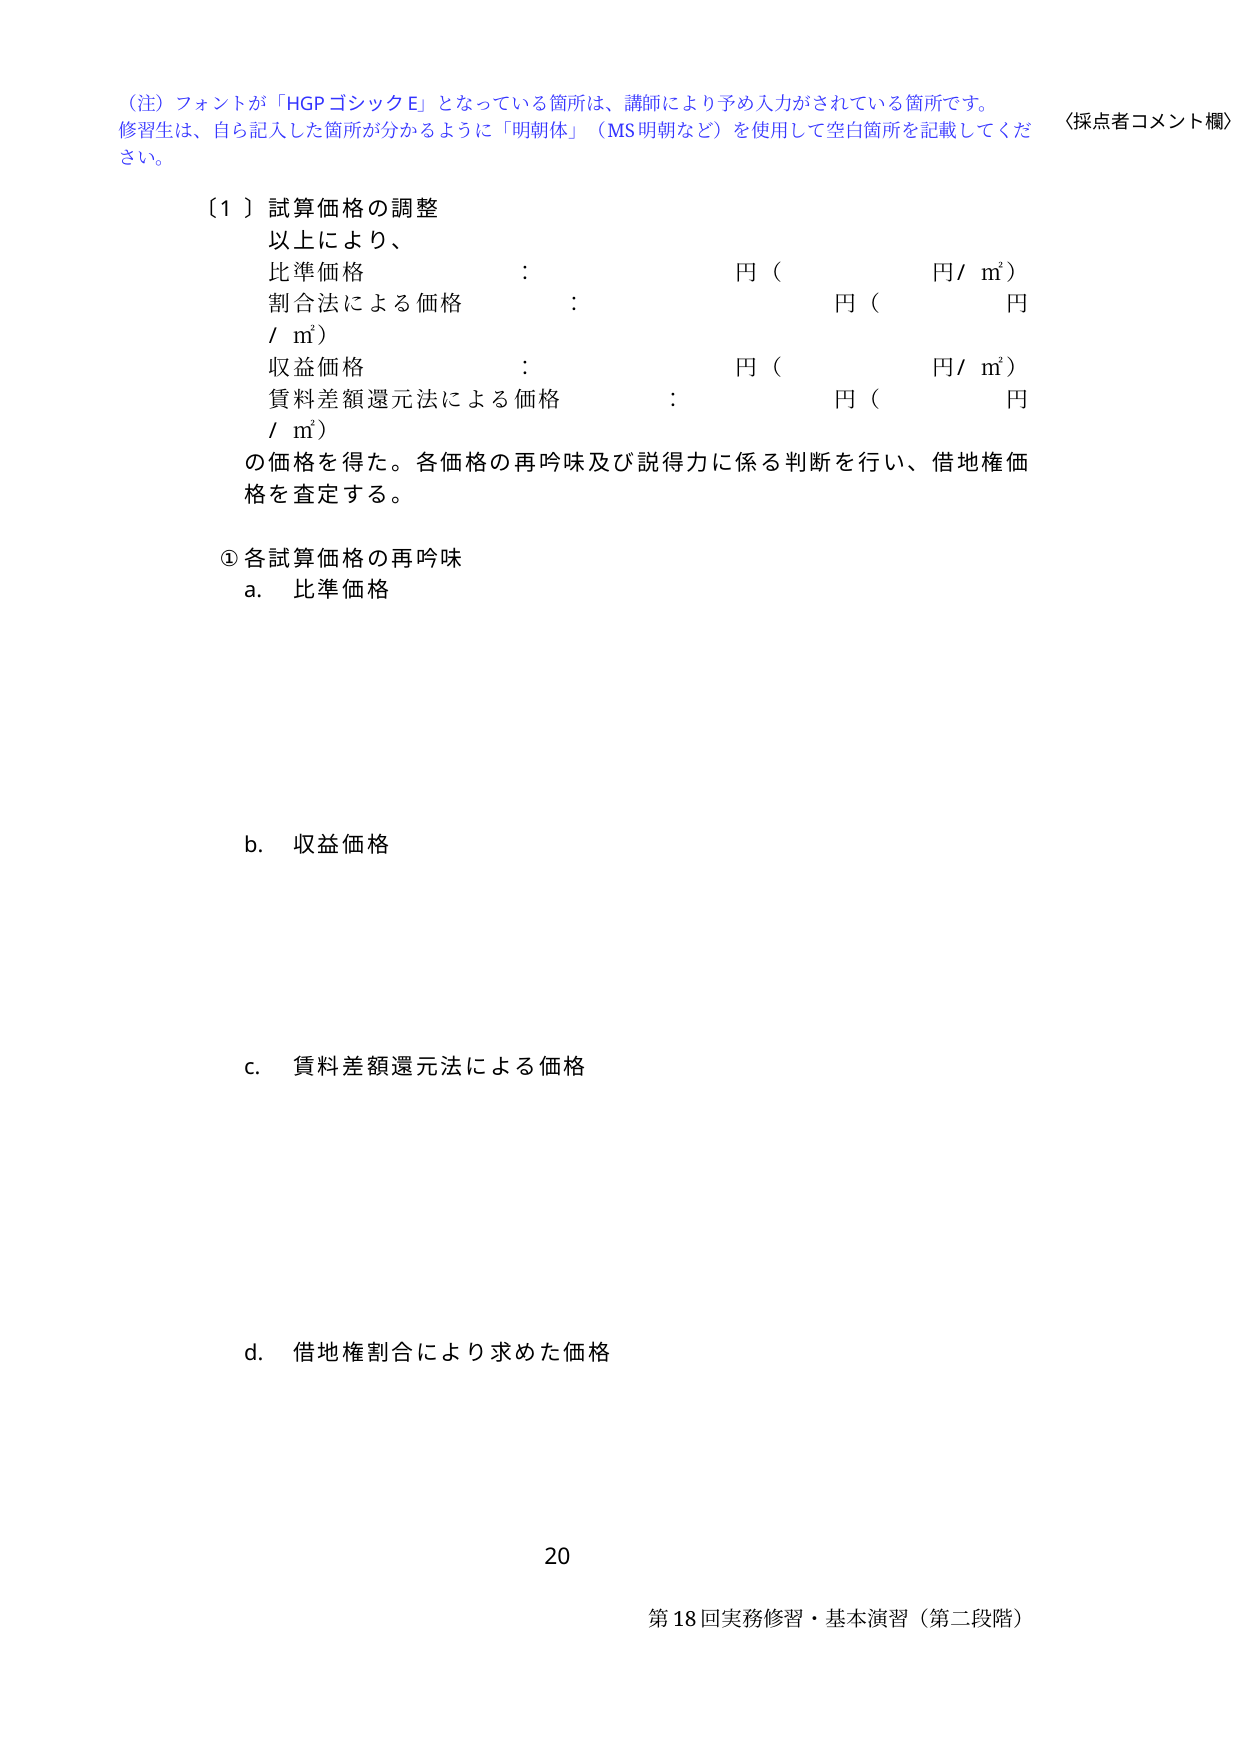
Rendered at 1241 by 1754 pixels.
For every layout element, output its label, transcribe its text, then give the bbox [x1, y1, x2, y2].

text 比準価格 ： 円（ 円/㎡） [254, 255, 1031, 287]
text 賃料差額還元法による価格 ： 円（ 円/㎡） [254, 382, 1031, 445]
text 〔1〕試算価格の調整 [180, 191, 1031, 223]
text 収益価格 ： 円（ 円/㎡） [254, 350, 1031, 382]
text b. 収益価格 [239, 827, 1031, 858]
text の価格を得た。各価格の再吟味及び説得力に係る判断を行い、借地権価格を査定する。 [224, 445, 1031, 509]
text d. 借地権割合により求めた価格 [239, 1335, 1031, 1367]
text 以上により、 [224, 223, 1031, 255]
text c. 賃料差額還元法による価格 [239, 1049, 1031, 1081]
text a. 比準価格 [239, 572, 1031, 604]
text 割合法による価格 ： 円（ 円/㎡） [254, 287, 1031, 350]
text ①各試算価格の再吟味 [209, 541, 1031, 572]
